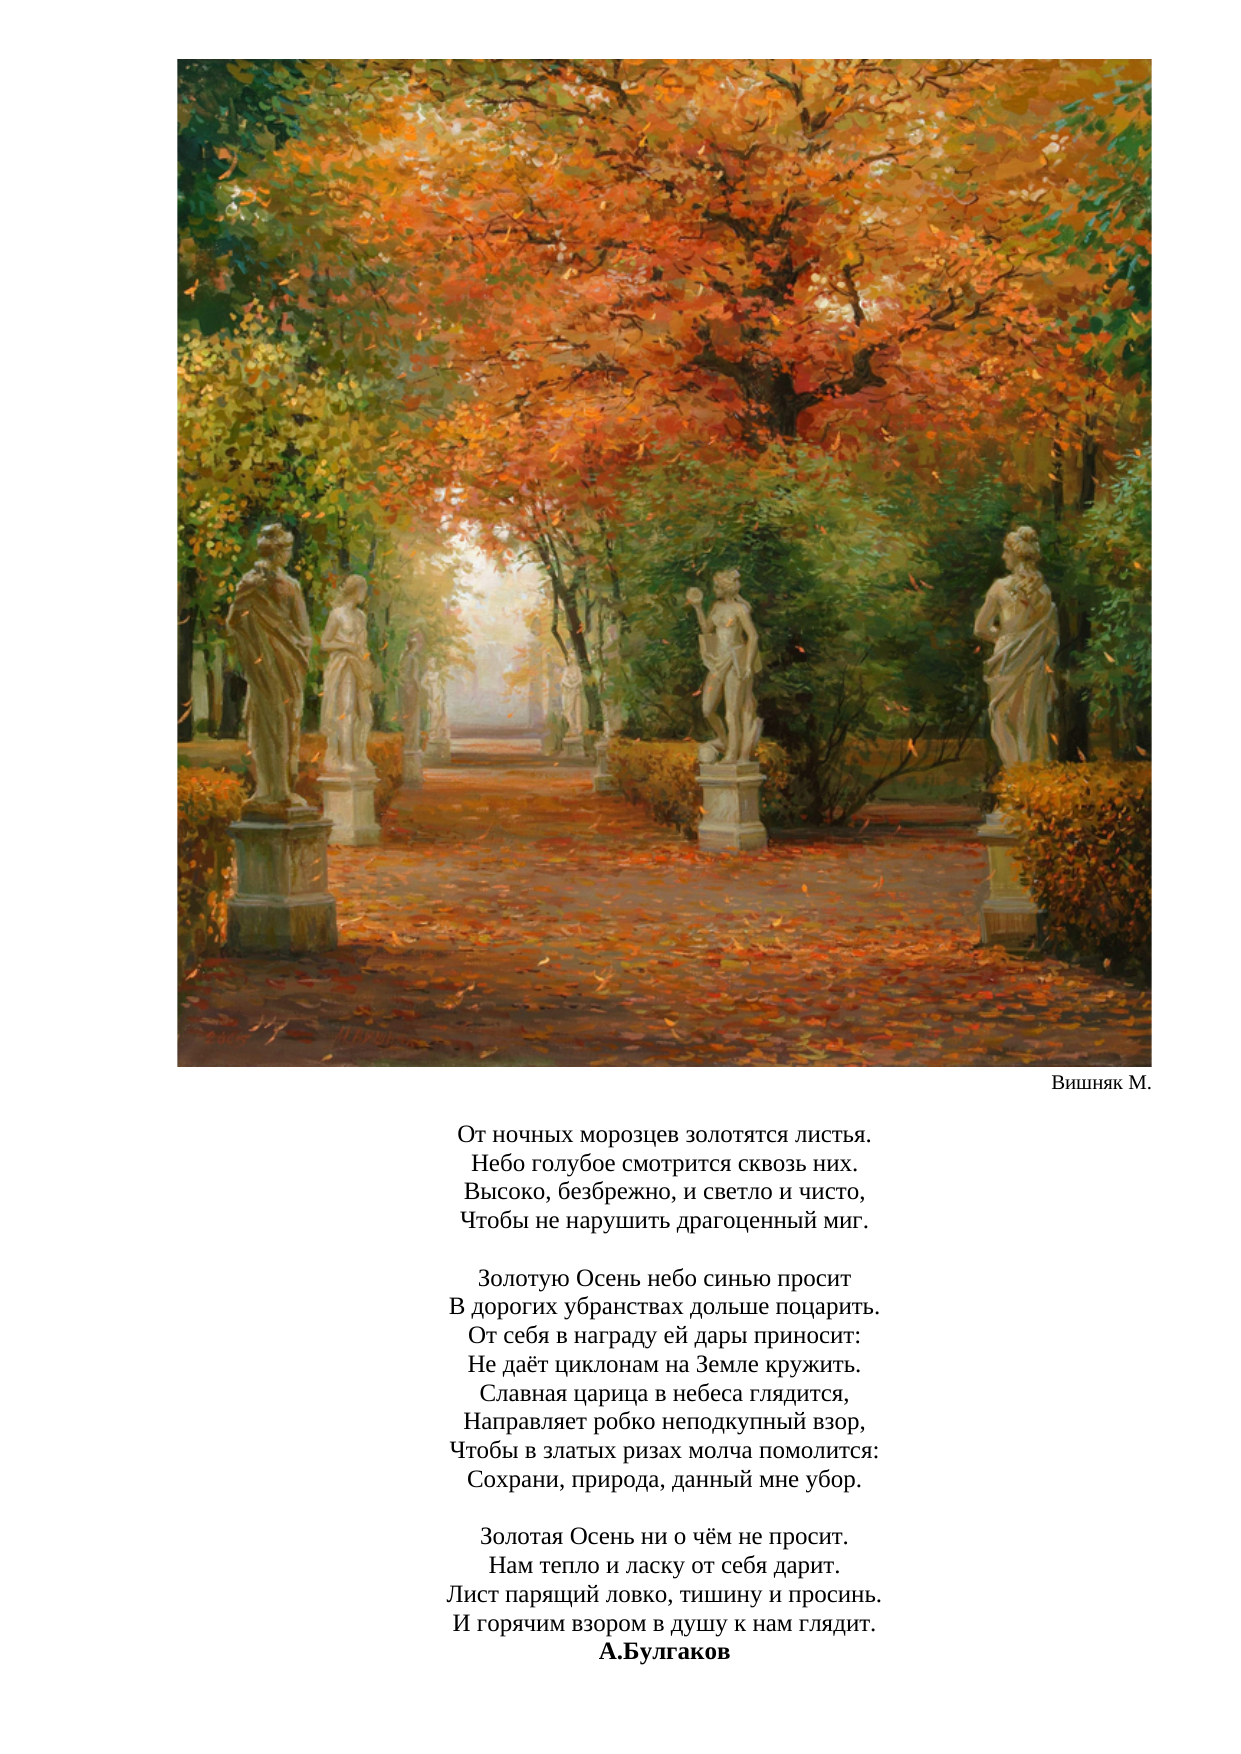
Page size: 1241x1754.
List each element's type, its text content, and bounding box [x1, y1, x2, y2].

text Сохрани, природа, данный мне убор. [177, 1464, 1152, 1493]
text Направляет робко неподкупный взор, [177, 1406, 1152, 1435]
text Золотая Осень ни о чём не просит. [177, 1521, 1152, 1550]
text Вишняк М. [177, 1067, 1152, 1095]
text И горячим взором в душу к нам глядит. [177, 1608, 1152, 1636]
text В дорогих убранствах дольше поцарить. [177, 1291, 1152, 1320]
picture [177, 59, 1152, 1067]
text Не даёт циклонам на Земле кружить. [177, 1349, 1152, 1378]
text От ночных морозцев золотятся листья. [177, 1119, 1152, 1148]
text Нам тепло и ласку от себя дарит. [177, 1550, 1152, 1579]
text Славная царица в небеса глядится, [177, 1378, 1152, 1406]
text Чтобы не нарушить драгоценный миг. [177, 1205, 1152, 1234]
text Небо голубое смотрится сквозь них. [177, 1148, 1152, 1176]
text Высоко, безбрежно, и светло и чисто, [177, 1176, 1152, 1205]
text Лист парящий ловко, тишину и просинь. [177, 1579, 1152, 1608]
text А.Булгаков [177, 1636, 1152, 1665]
text Золотую Осень небо синью просит [177, 1263, 1152, 1291]
text От себя в награду ей дары приносит: [177, 1320, 1152, 1349]
text Чтобы в златых ризах молча помолится: [177, 1435, 1152, 1464]
